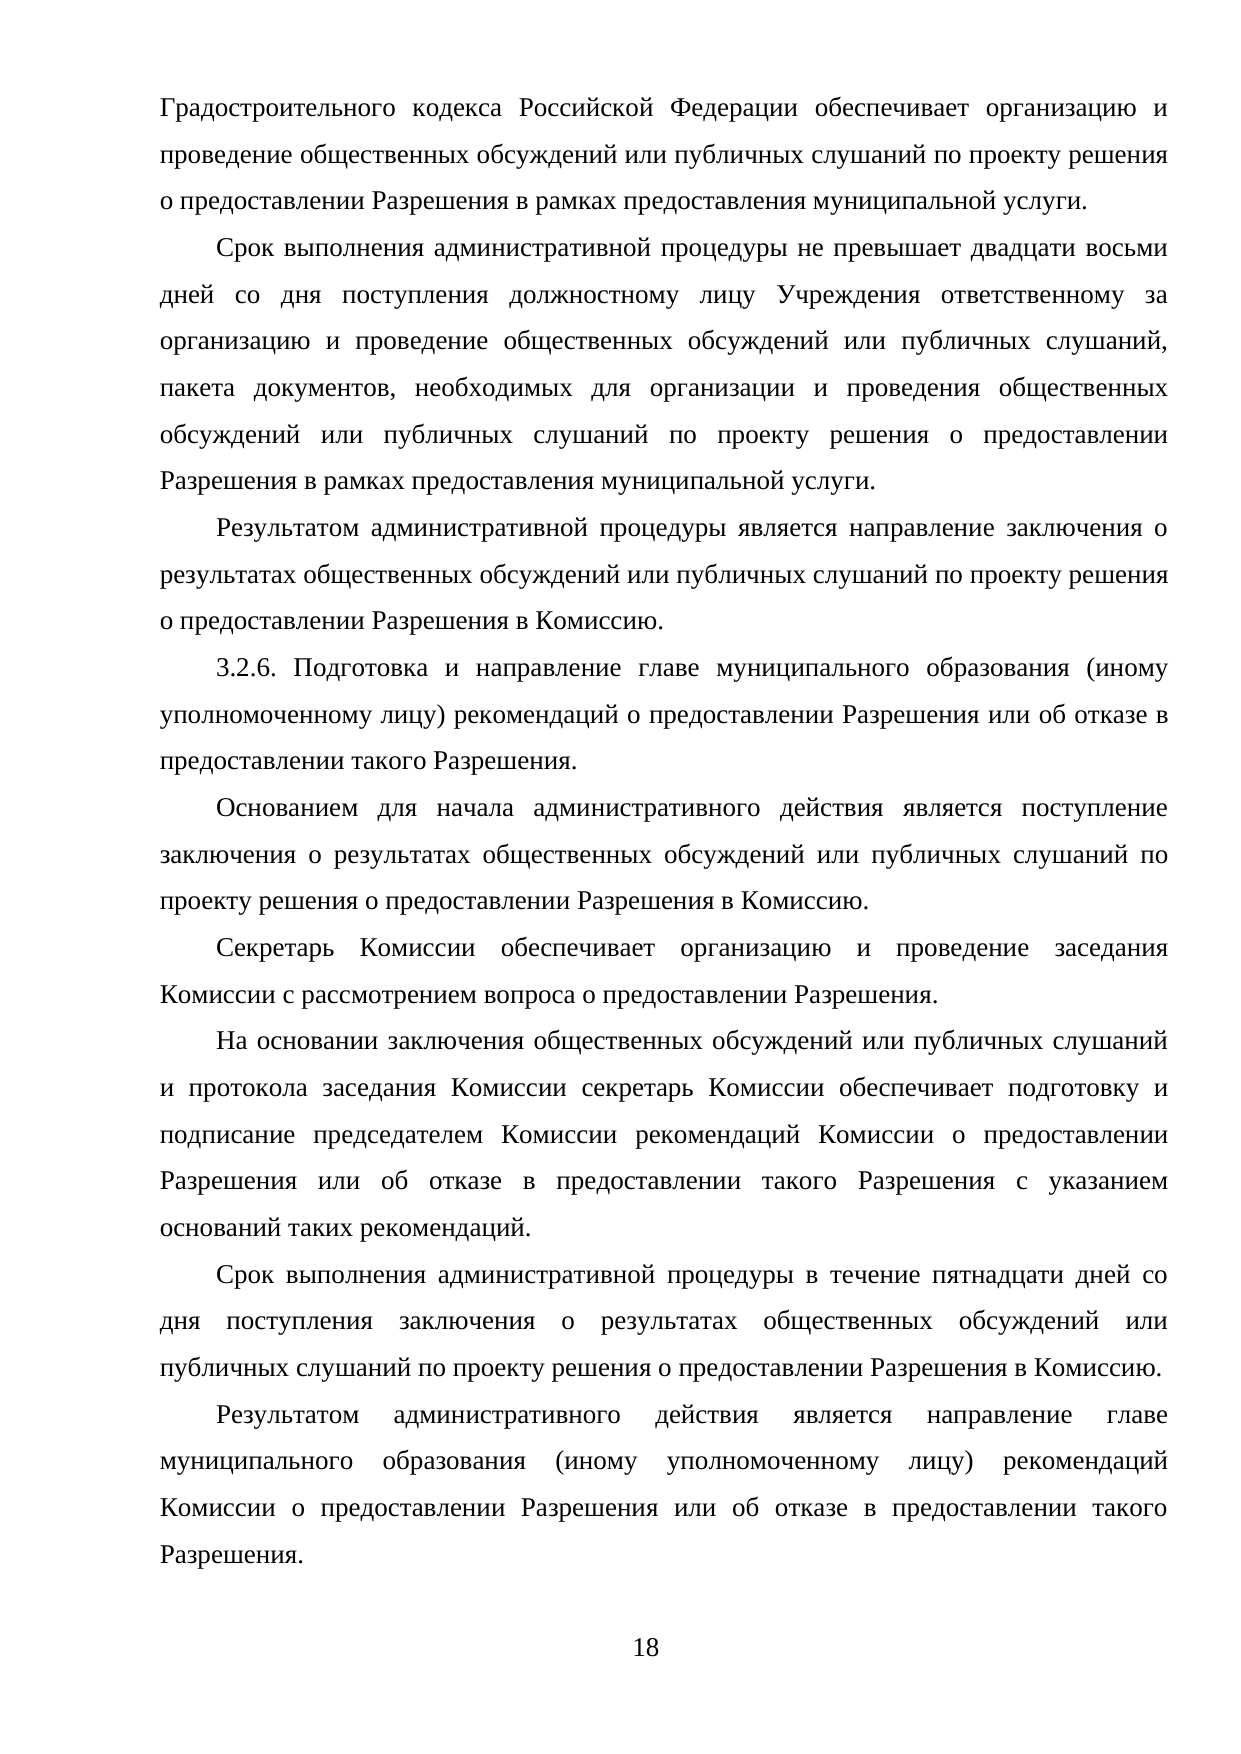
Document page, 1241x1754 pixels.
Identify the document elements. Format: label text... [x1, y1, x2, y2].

text Секретарь Комиссии обеспечивает организацию и проведение заседания Комиссии с рассмотрением вопроса о предоставлении Разрешения. [159, 931, 1169, 1009]
text Срок выполнения административной процедуры в течение пятнадцати дней со дня поступления заключения о результатах общественных обсуждений или публичных слушаний по проекту решения о предоставлении Разрешения в Комиссию. [159, 1258, 1169, 1382]
text 18 [159, 1631, 1169, 1662]
text Результатом административного действия является направление главе муниципального образования (иному уполномоченному лицу) рекомендаций Комиссии о предоставлении Разрешения или об отказе в предоставлении такого Разрешения. [159, 1398, 1169, 1569]
text 3.2.6. Подготовка и направление главе муниципального образования (иному уполномоченному лицу) рекомендаций о предоставлении Разрешения или об отказе в предоставлении такого Разрешения. [159, 651, 1169, 776]
text Градостроительного кодекса Российской Федерации обеспечивает организацию и проведение общественных обсуждений или публичных слушаний по проекту решения о предоставлении Разрешения в рамках предоставления муниципальной услуги. [159, 91, 1169, 216]
text Основанием для начала административного действия является поступление заключения о результатах общественных обсуждений или публичных слушаний по проекту решения о предоставлении Разрешения в Комиссию. [159, 791, 1169, 916]
text Срок выполнения административной процедуры не превышает двадцати восьми дней со дня поступления должностному лицу Учреждения ответственному за организацию и проведение общественных обсуждений или публичных слушаний, пакета документов, необходимых для организации и проведения общественных обсуждений или публичных слушаний по проекту решения о предоставлении Разрешения в рамках предоставления муниципальной услуги. [159, 231, 1169, 496]
text На основании заключения общественных обсуждений или публичных слушаний и протокола заседания Комиссии секретарь Комиссии обеспечивает подготовку и подписание председателем Комиссии рекомендаций Комиссии о предоставлении Разрешения или об отказе в предоставлении такого Разрешения с указанием оснований таких рекомендаций. [159, 1024, 1169, 1242]
text Результатом административной процедуры является направление заключения о результатах общественных обсуждений или публичных слушаний по проекту решения о предоставлении Разрешения в Комиссию. [159, 511, 1169, 636]
